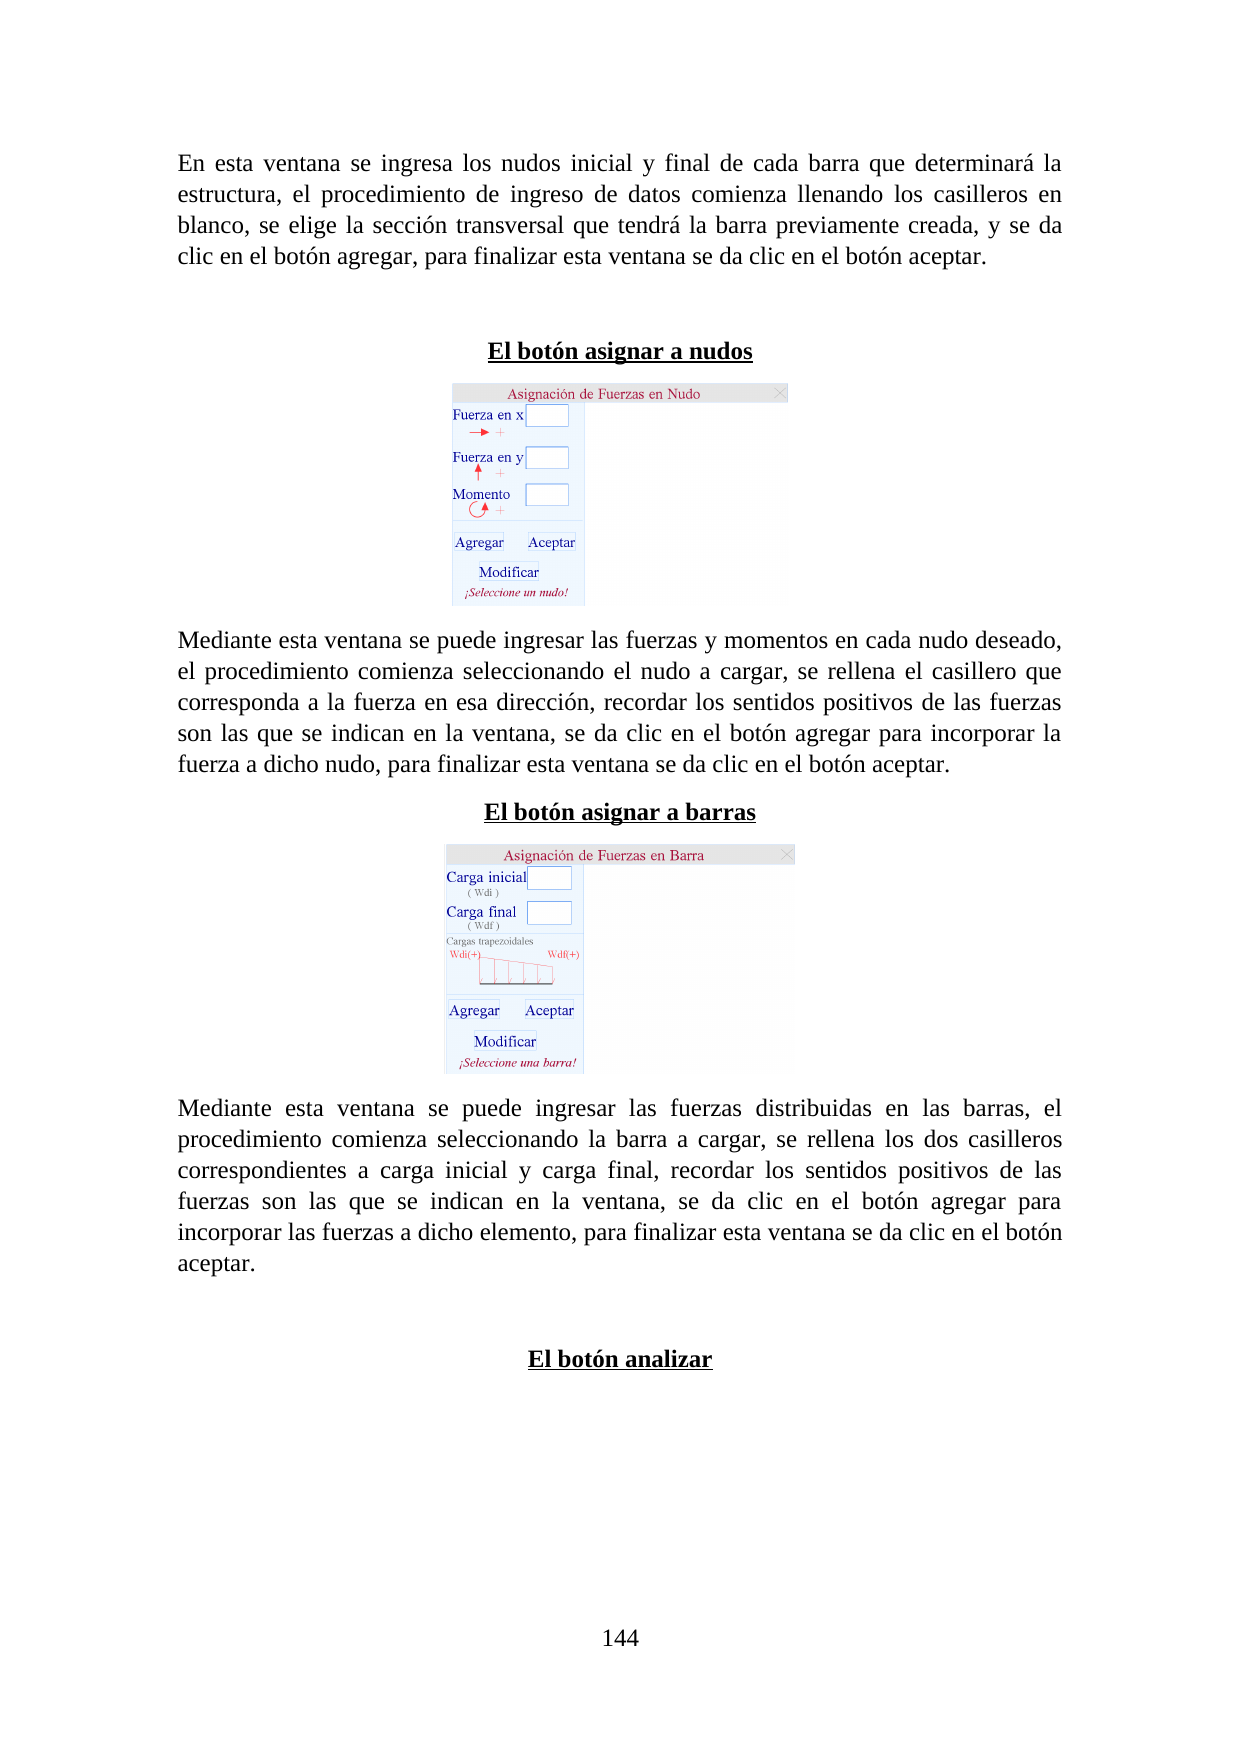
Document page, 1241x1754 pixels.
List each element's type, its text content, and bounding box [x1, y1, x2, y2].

text En esta ventana se ingresa los nudos inicial y final de cada barra que determinará la estructura, el procedimiento de ingreso de datos comienza llenando los casilleros en blanco, se elige la sección transversal que tendrá la barra previamente creada, y se da clic en el botón agregar, para finalizar esta ventana se da clic en el botón aceptar. [177, 148, 1063, 269]
text El botón analizar [177, 1344, 1063, 1372]
text El botón asignar a nudos [177, 336, 1063, 365]
text Mediante esta ventana se puede ingresar las fuerzas y momentos en cada nudo deseado, el procedimiento comienza seleccionando el nudo a cargar, se rellena el casillero que corresponda a la fuerza en esa dirección, recordar los sentidos positivos de las fuerzas son las que se indican en la ventana, se da clic en el botón agregar para incorporar la fuerza a dicho nudo, para finalizar esta ventana se da clic en el botón aceptar. [177, 625, 1063, 778]
picture [451, 383, 790, 606]
text Mediante esta ventana se puede ingresar las fuerzas distribuidas en las barras, el procedimiento comienza seleccionando la barra a cargar, se rellena los dos casilleros correspondientes a carga inicial y carga final, recordar los sentidos positivos de las fuerzas son las que se indican en la ventana, se da clic en el botón agregar para incorporar las fuerzas a dicho elemento, para finalizar esta ventana se da clic en el botón aceptar. [177, 1093, 1063, 1277]
text El botón asignar a barras [177, 797, 1063, 825]
picture [444, 844, 796, 1074]
